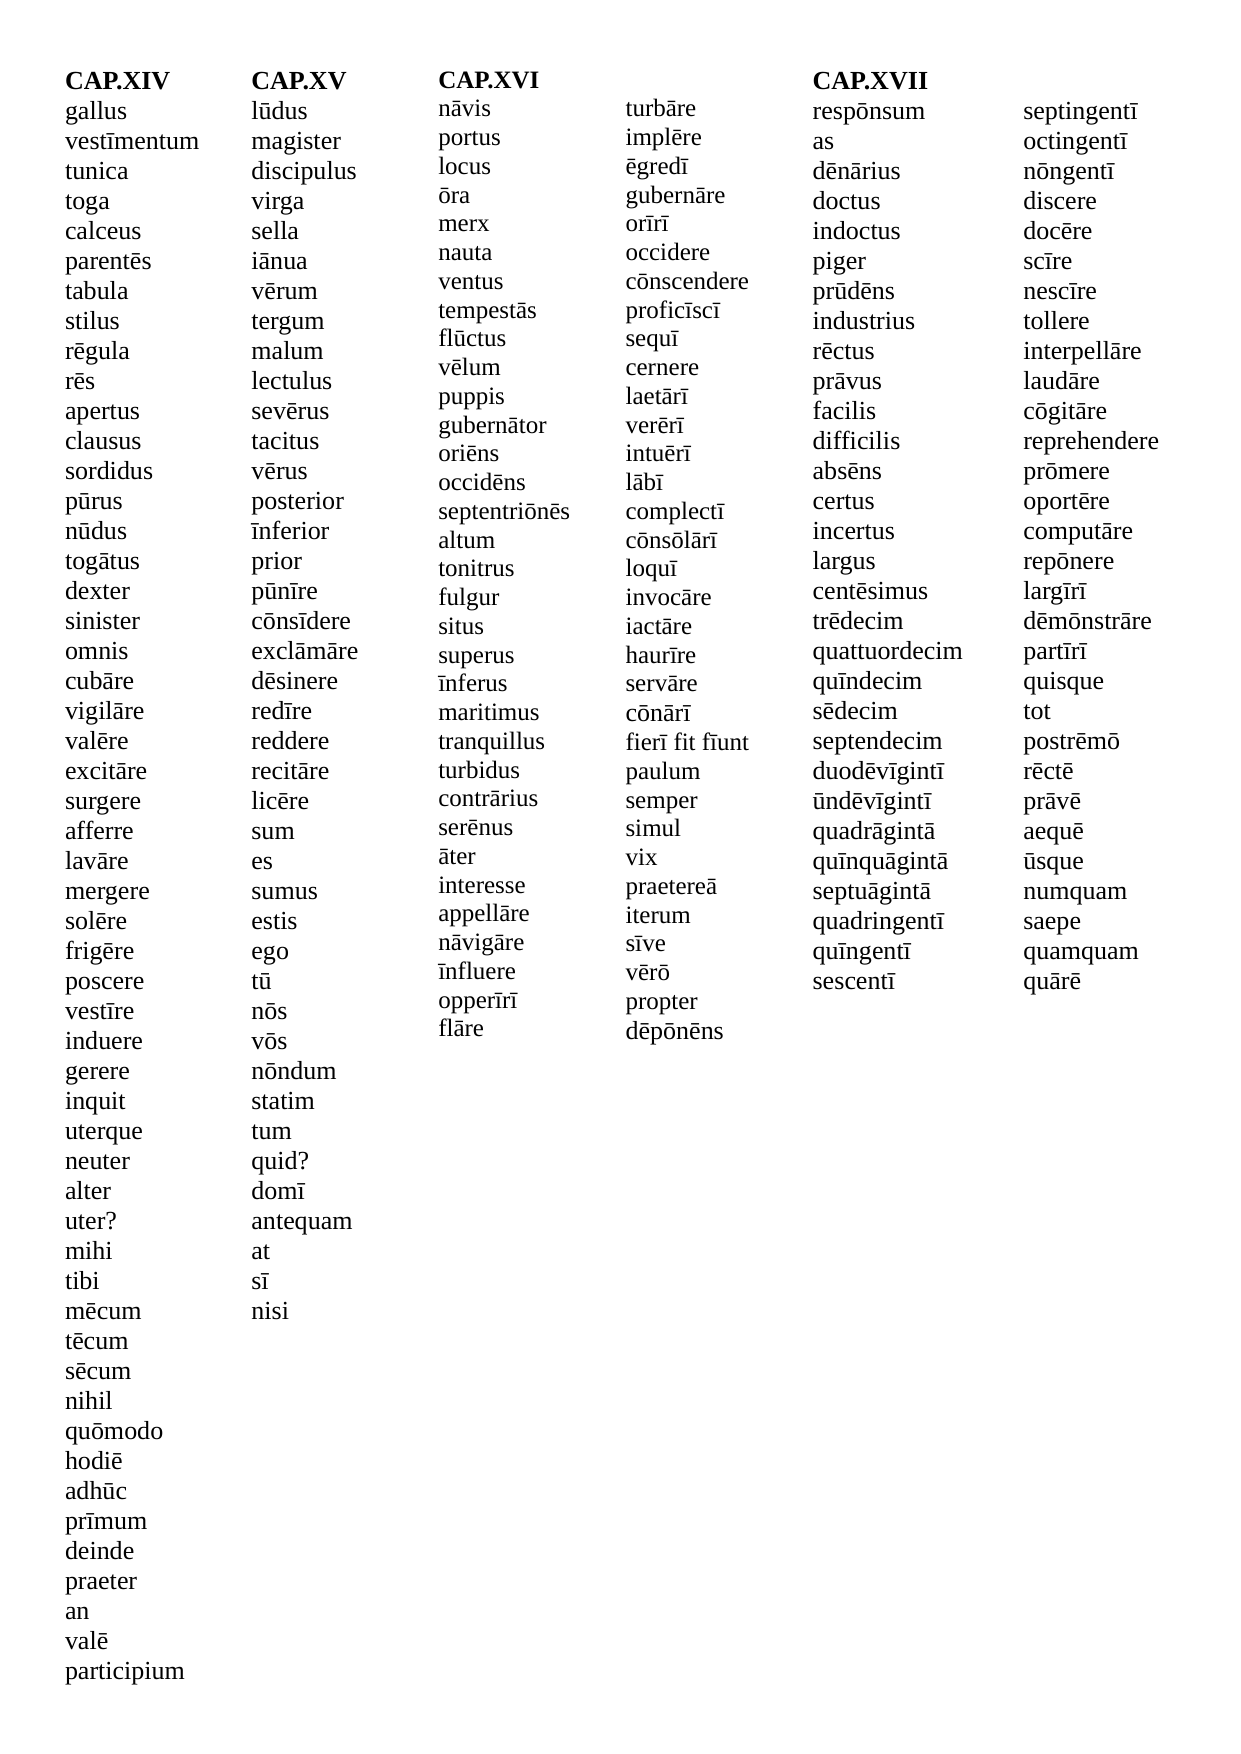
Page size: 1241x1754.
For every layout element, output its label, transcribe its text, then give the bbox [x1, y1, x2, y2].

table_header CAP.XVI nāvis portus locus ōra merx nauta ventus tempestās flūctus vēlum puppis gubernātor oriēns occidēns septentriōnēs altum tonitrus fulgur situs superus īnferus maritimus tranquillus turbidus contrārius serēnus āter interesse appellāre nāvigāre īnfluere opperīrī flāre [433, 59, 619, 1691]
table_header septingentī octingentī nōngentī discere docēre scīre nescīre tollere interpellāre laudāre cōgitāre reprehendere prōmere oportēre computāre repōnere largīrī dēmōnstrāre partīrī quisque tot postrēmō rēctē prāvē aequē ūsque numquam saepe quamquam quārē [1018, 59, 1181, 1691]
table_header CAP.XVII respōnsum as dēnārius doctus indoctus piger prūdēns industrius rēctus prāvus facilis difficilis absēns certus incertus largus centēsimus trēdecim quattuordecim quīndecim sēdecim septendecim duodēvīgintī ūndēvīgintī quadrāgintā quīnquāgintā septuāgintā quadringentī quīngentī sescentī [807, 59, 1017, 1691]
table_header CAP.XIV gallus vestīmentum tunica toga calceus parentēs tabula stilus rēgula rēs apertus clausus sordidus pūrus nūdus togātus dexter sinister omnis cubāre vigilāre valēre excitāre surgere afferre lavāre mergere solēre frigēre poscere vestīre induere gerere inquit uterque neuter alter uter? mihi tibi mēcum tēcum sēcum nihil quōmodo hodiē adhūc prīmum deinde praeter an valē participium [59, 59, 245, 1691]
table_header CAP.XV lūdus magister discipulus virga sella iānua vērum tergum malum lectulus sevērus tacitus vērus posterior īnferior prior pūnīre cōnsīdere exclāmāre dēsinere redīre reddere recitāre licēre sum es sumus estis ego tū nōs vōs nōndum statim tum quid? domī antequam at sī nisi [245, 59, 432, 1691]
table_header turbāre implēre ēgredī gubernāre orīrī occidere cōnscendere proficīscī sequī cernere laetārī verērī intuērī lābī complectī cōnsōlārī loquī invocāre iactāre haurīre servāre cōnārī fierī fit fīunt paulum semper simul vix praetereā iterum sīve vērō propter dēpōnēns [620, 59, 807, 1691]
